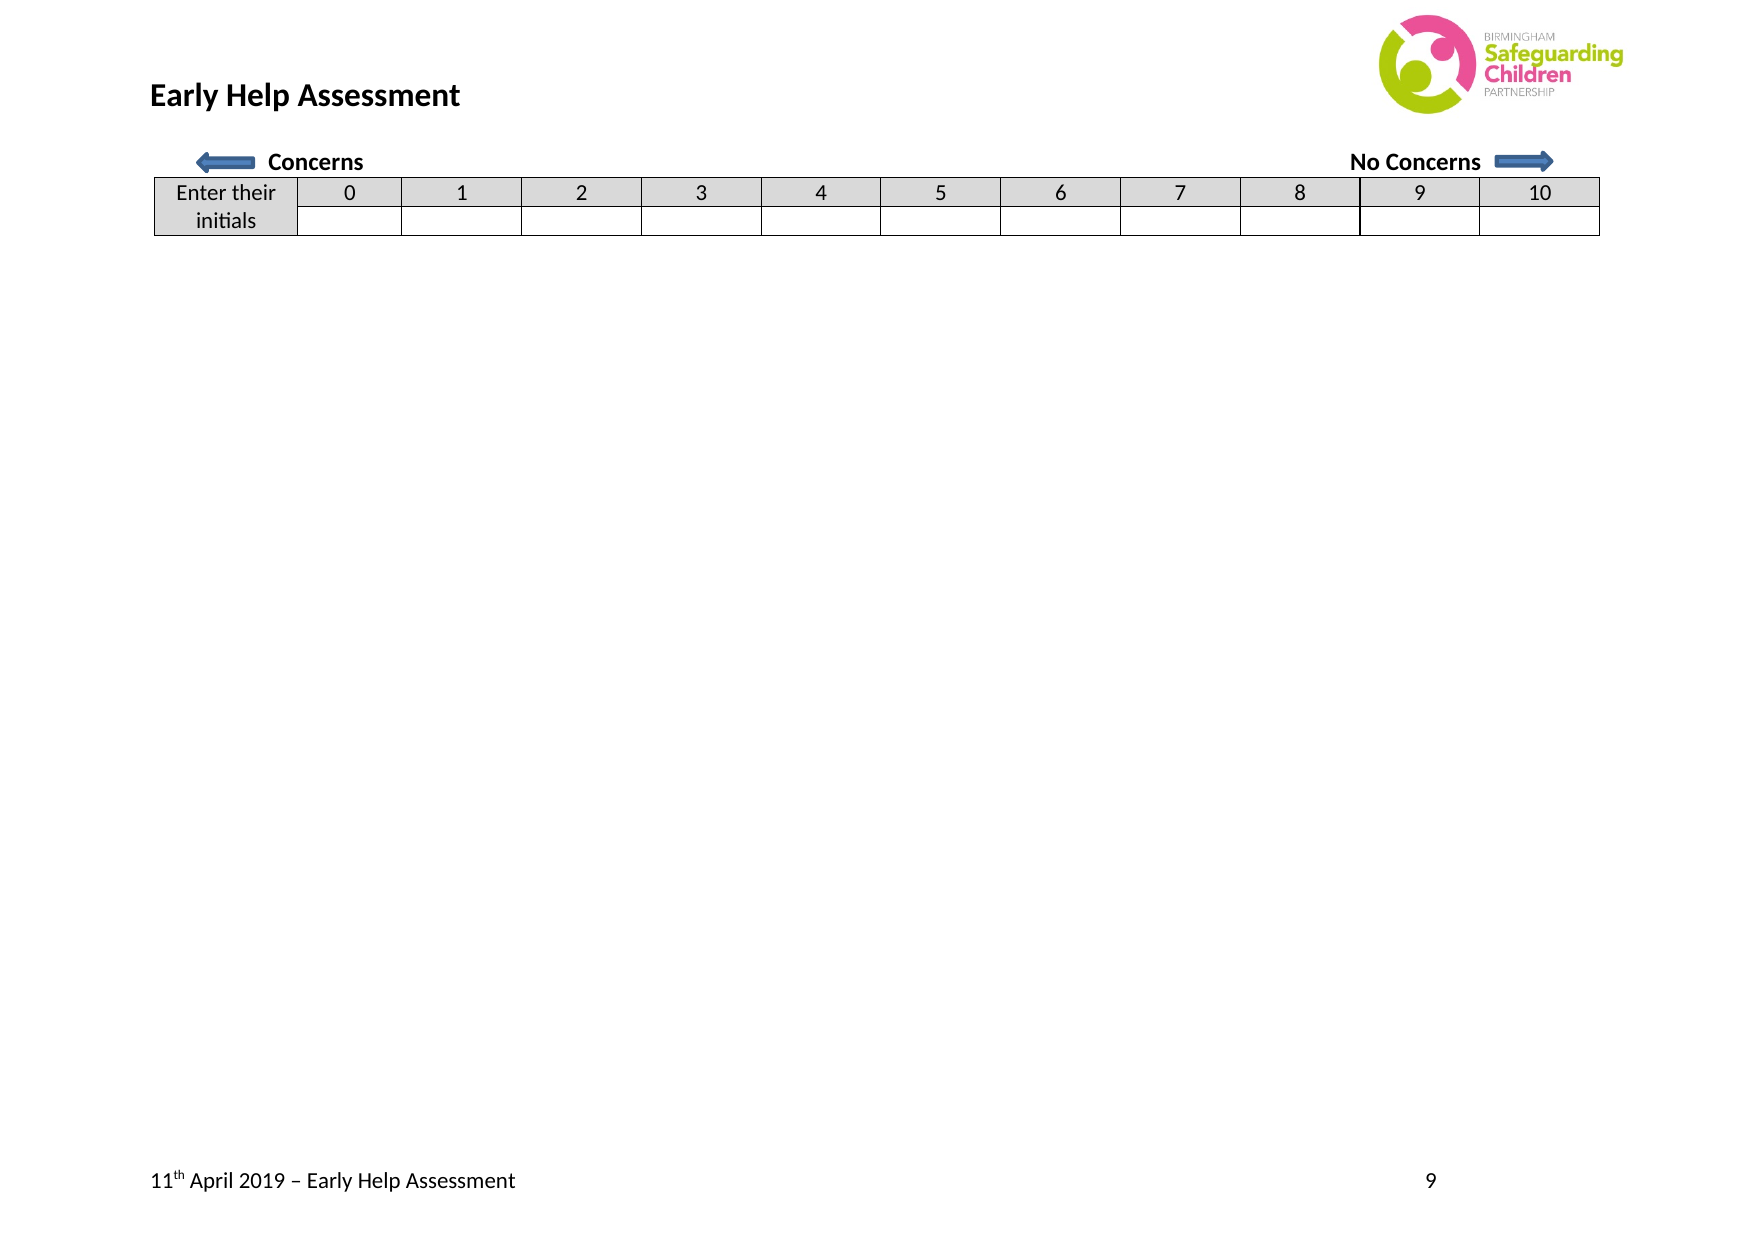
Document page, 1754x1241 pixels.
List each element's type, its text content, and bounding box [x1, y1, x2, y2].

table_header 8 [1241, 178, 1359, 206]
table_header 5 [881, 178, 1000, 206]
table_header 9 [1361, 178, 1479, 206]
table_header 6 [1001, 178, 1120, 206]
text Concerns No Concerns [150, 146, 1604, 177]
table_header 7 [1121, 178, 1240, 206]
table_header 10 [1480, 178, 1599, 206]
table_header 1 [402, 178, 521, 206]
table_header Enter their initials [155, 178, 297, 235]
picture [1371, 7, 1630, 121]
table_header 4 [762, 178, 880, 206]
table_header 3 [642, 178, 761, 206]
table_header 0 [298, 178, 401, 206]
table_header 2 [522, 178, 641, 206]
